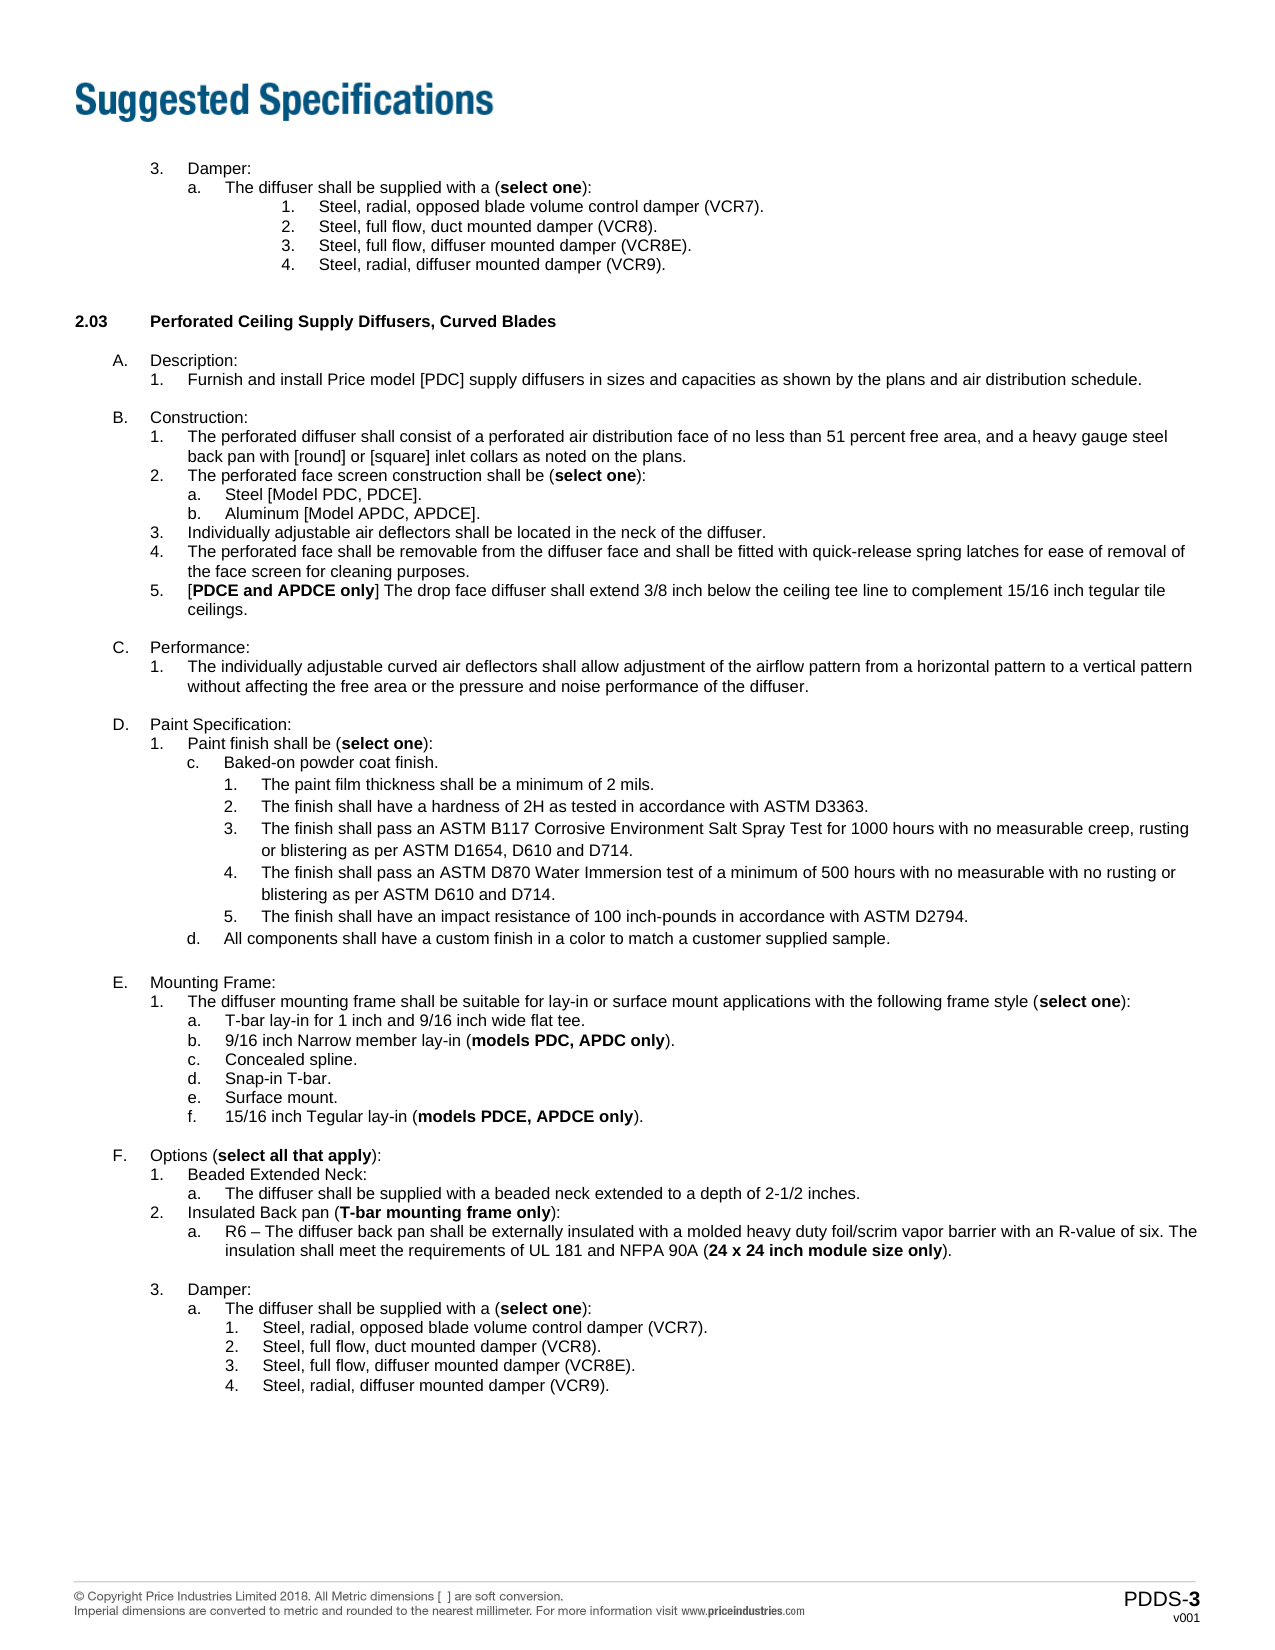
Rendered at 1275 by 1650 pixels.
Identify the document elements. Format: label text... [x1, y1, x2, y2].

list The individually adjustable curved air deflectors shall allow adjustment of the airflow pattern from a horizontal pattern to a vertical pattern without affecting the free area or the pressure and noise performance of the diffuser. [150, 657, 1200, 696]
list 9/16 inch Narrow member lay-in (models PDC, APDC only). [187, 1030, 1200, 1049]
list The paint film thickness shall be a minimum of 2 mils. [224, 775, 1200, 794]
list Steel, full flow, duct mounted damper (VCR8). [225, 1337, 1200, 1356]
list Damper: [150, 159, 1200, 178]
list Description: [112, 351, 1200, 370]
list The finish shall have a hardness of 2H as tested in accordance with ASTM D3363. [224, 797, 1200, 816]
list Surface mount. [187, 1088, 1200, 1107]
list The perforated face screen construction shall be (select one): [150, 466, 1200, 485]
list 15/16 inch Tegular lay-in (models PDCE, APDCE only). [187, 1107, 1200, 1126]
list Steel, radial, opposed blade volume control damper (VCR7). [225, 1318, 1200, 1337]
list The perforated face shall be removable from the diffuser face and shall be fitted with quick-release spring latches for ease of removal of the face screen for cleaning purposes. [150, 542, 1200, 581]
list Construction: [112, 408, 1200, 427]
list Aluminum [Model APDC, APDCE]. [187, 504, 1200, 523]
list Snap-in T-bar. [187, 1069, 1200, 1088]
list The diffuser shall be supplied with a (select one): [187, 1299, 1200, 1318]
list The diffuser mounting frame shall be suitable for lay-in or surface mount applications with the following frame style (select one): [150, 992, 1200, 1011]
list Damper: [150, 1279, 1200, 1299]
list The finish shall pass an ASTM B117 Corrosive Environment Salt Spray Test for 1000 hours with no measurable creep, rusting or blistering as per ASTM D1654, D610 and D714. [224, 819, 1200, 860]
list The finish shall have an impact resistance of 100 inch-pounds in accordance with ASTM D2794. [224, 907, 1200, 926]
list Steel, full flow, duct mounted damper (VCR8). [281, 216, 1200, 236]
list [PDCE and APDCE only] The drop face diffuser shall extend 3/8 inch below the ceiling tee line to complement 15/16 inch tegular tile ceilings. [150, 581, 1200, 619]
list Steel, radial, diffuser mounted damper (VCR9). [281, 255, 1200, 274]
list Options (select all that apply): [112, 1145, 1200, 1164]
list T-bar lay-in for 1 inch and 9/16 inch wide flat tee. [187, 1011, 1200, 1030]
list Steel, radial, diffuser mounted damper (VCR9). [225, 1375, 1200, 1394]
list Steel [Model PDC, PDCE]. [187, 485, 1200, 504]
list Steel, full flow, diffuser mounted damper (VCR8E). [225, 1356, 1200, 1375]
list Insulated Back pan (T-bar mounting frame only): [150, 1203, 1200, 1222]
list Individually adjustable air deflectors shall be located in the neck of the diffuser. [150, 523, 1200, 542]
list The diffuser shall be supplied with a (select one): [187, 178, 1200, 197]
list All components shall have a custom finish in a color to match a customer supplied sample. [187, 929, 1200, 948]
list Performance: [112, 638, 1200, 657]
list R6 – The diffuser back pan shall be externally insulated with a molded heavy duty foil/scrim vapor barrier with an R-value of six. The insulation shall meet the requirements of UL 181 and NFPA 90A (24 x 24 inch module size only). [187, 1222, 1200, 1260]
picture [0, 0, 1275, 131]
list The finish shall pass an ASTM D870 Water Immersion test of a minimum of 500 hours with no measurable with no rusting or blistering as per ASTM D610 and D714. [224, 863, 1200, 904]
text 2.03 Perforated Ceiling Supply Diffusers, Curved Blades [75, 312, 1200, 331]
list Beaded Extended Neck: [150, 1164, 1200, 1184]
list Concealed spline. [187, 1049, 1200, 1069]
list Furnish and install Price model [PDC] supply diffusers in sizes and capacities as shown by the plans and air distribution schedule. [150, 370, 1200, 389]
list The diffuser shall be supplied with a beaded neck extended to a depth of 2-1/2 inches. [187, 1184, 1200, 1203]
list The perforated diffuser shall consist of a perforated air distribution face of no less than 51 percent free area, and a heavy gauge steel back pan with [round] or [square] inlet collars as noted on the plans. [150, 427, 1200, 466]
list Steel, radial, opposed blade volume control damper (VCR7). [281, 197, 1200, 216]
list Paint finish shall be (select one): [150, 734, 1200, 753]
list Steel, full flow, diffuser mounted damper (VCR8E). [281, 236, 1200, 255]
picture [0, 1547, 1270, 1650]
list Paint Specification: [112, 715, 1200, 734]
list Baked-on powder coat finish. [187, 753, 1200, 772]
list Mounting Frame: [112, 973, 1200, 992]
